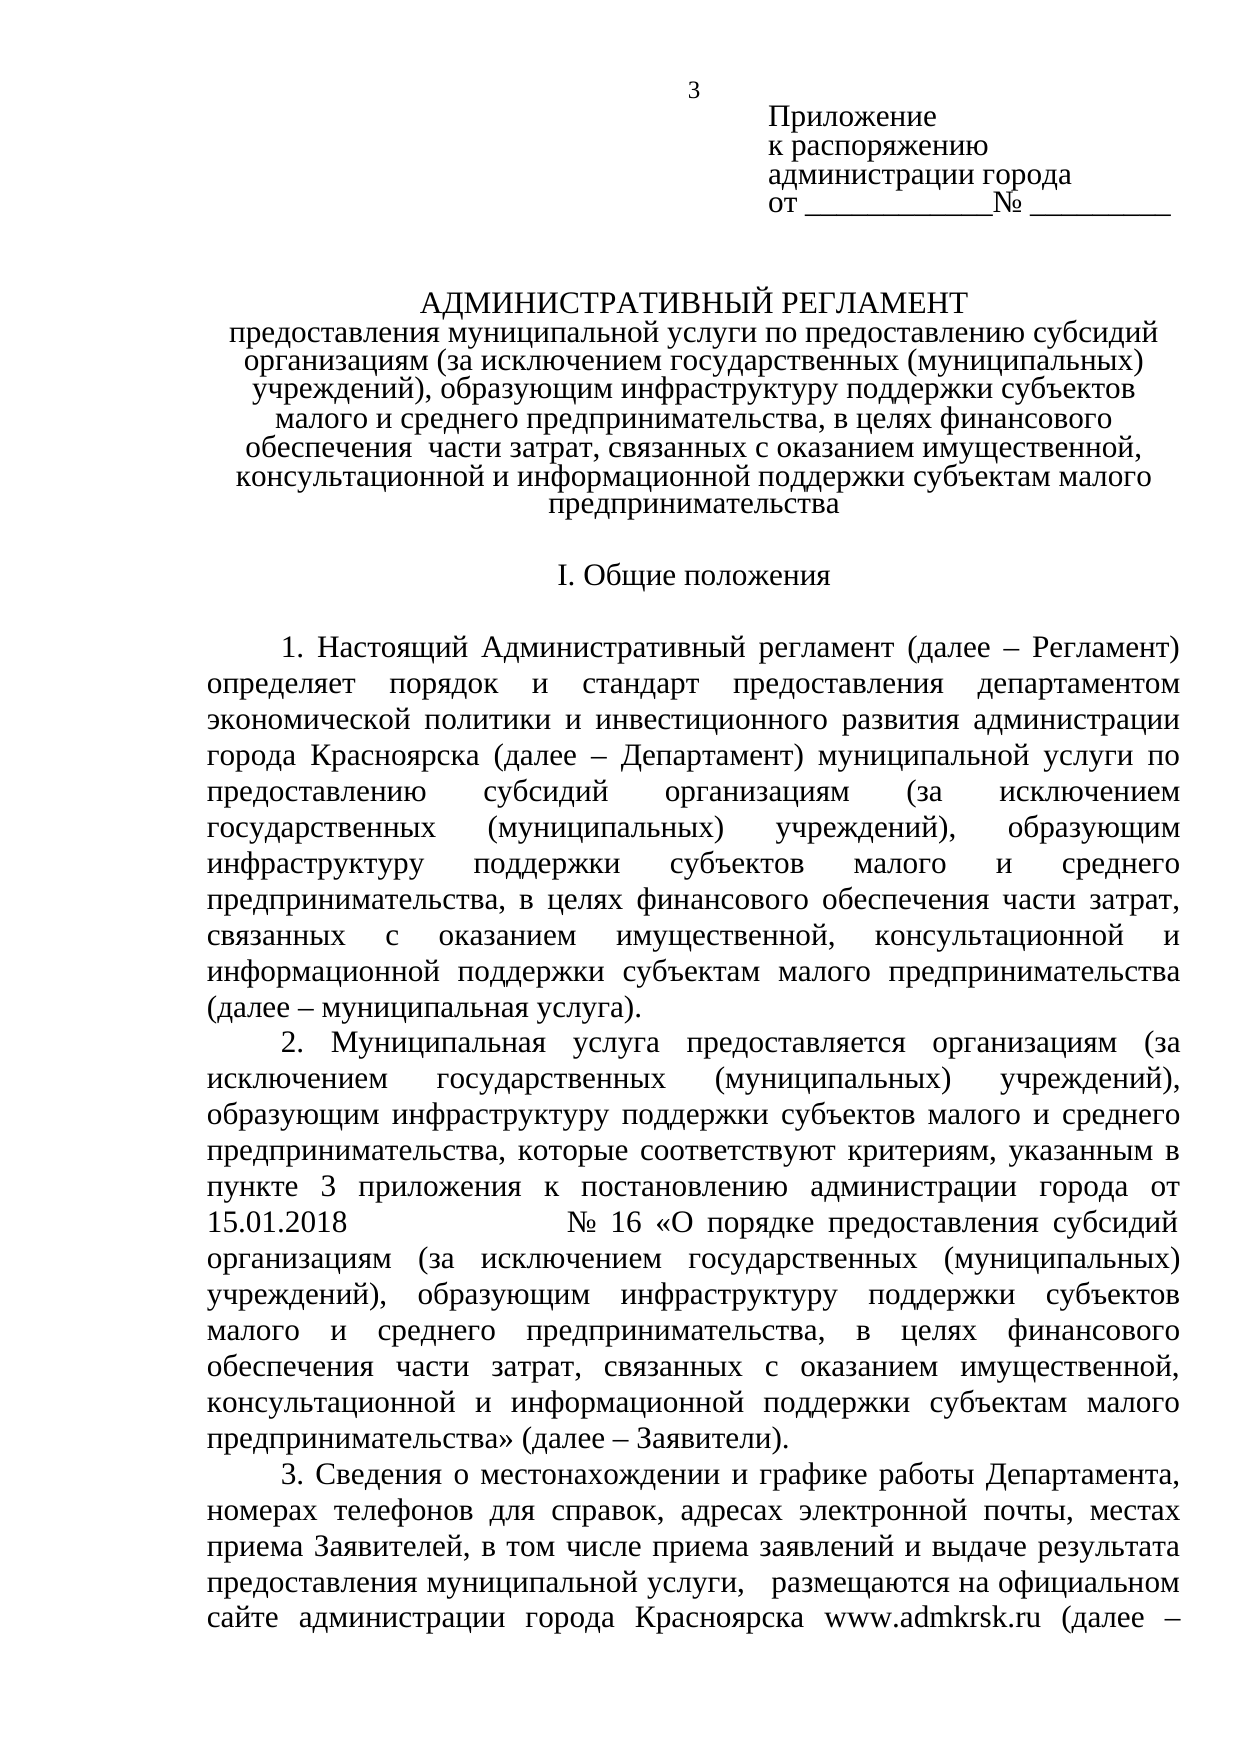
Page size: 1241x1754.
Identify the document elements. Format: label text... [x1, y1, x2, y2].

text 2. Муниципальная услуга предоставляется организациям (за исключением государственных (муниципальных) учреждений), образующим инфраструктуру поддержки субъектов малого и среднего предпринимательства, которые соответствуют критериям, указанным в пункте 3 приложения к постановлению администрации города от 15.01.2018 № 16 «О порядке предоставления субсидий организациям (за исключением государственных (муниципальных) учреждений), образующим инфраструктуру поддержки субъектов малого и среднего предпринимательства, в целях финансового обеспечения части затрат, связанных с оказанием имущественной, консультационной и информационной поддержки субъектам малого предпринимательства» (далее – Заявители). [207, 1024, 1181, 1455]
text 1. Настоящий Административный регламент (далее – Регламент) определяет порядок и стандарт предоставления департаментом экономической политики и инвестиционного развития администрации города Красноярска (далее – Департамент) муниципальной услуги по предоставлению субсидий организациям (за исключением государственных (муниципальных) учреждений), образующим инфраструктуру поддержки субъектов малого и среднего предпринимательства, в целях финансового обеспечения части затрат, связанных с оказанием имущественной, консультационной и информационной поддержки субъектам малого предпринимательства (далее – муниципальная услуга). [207, 628, 1181, 1024]
text обеспечения части затрат, связанных с оказанием имущественной, [207, 434, 1181, 463]
text консультационной и информационной поддержки субъектам малого предпринимательства [207, 463, 1181, 521]
text Приложение [207, 104, 1181, 132]
text от ____________№ _________ [207, 190, 1181, 219]
text администрации города [207, 161, 1181, 190]
text к распоряжению [207, 132, 1181, 161]
text предоставления муниципальной услуги по предоставлению субсидий организациям (за исключением государственных (муниципальных) учреждений), образующим инфраструктуру поддержки субъектов [207, 319, 1181, 406]
text АДМИНИСТРАТИВНЫЙ РЕГЛАМЕНТ [207, 291, 1181, 319]
text малого и среднего предпринимательства, в целях финансового [207, 406, 948, 434]
text малого и среднего предпринимательства, в целях финансового [950, 406, 1181, 434]
text I. Общие положения [207, 557, 1181, 592]
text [207, 1455, 1181, 1635]
